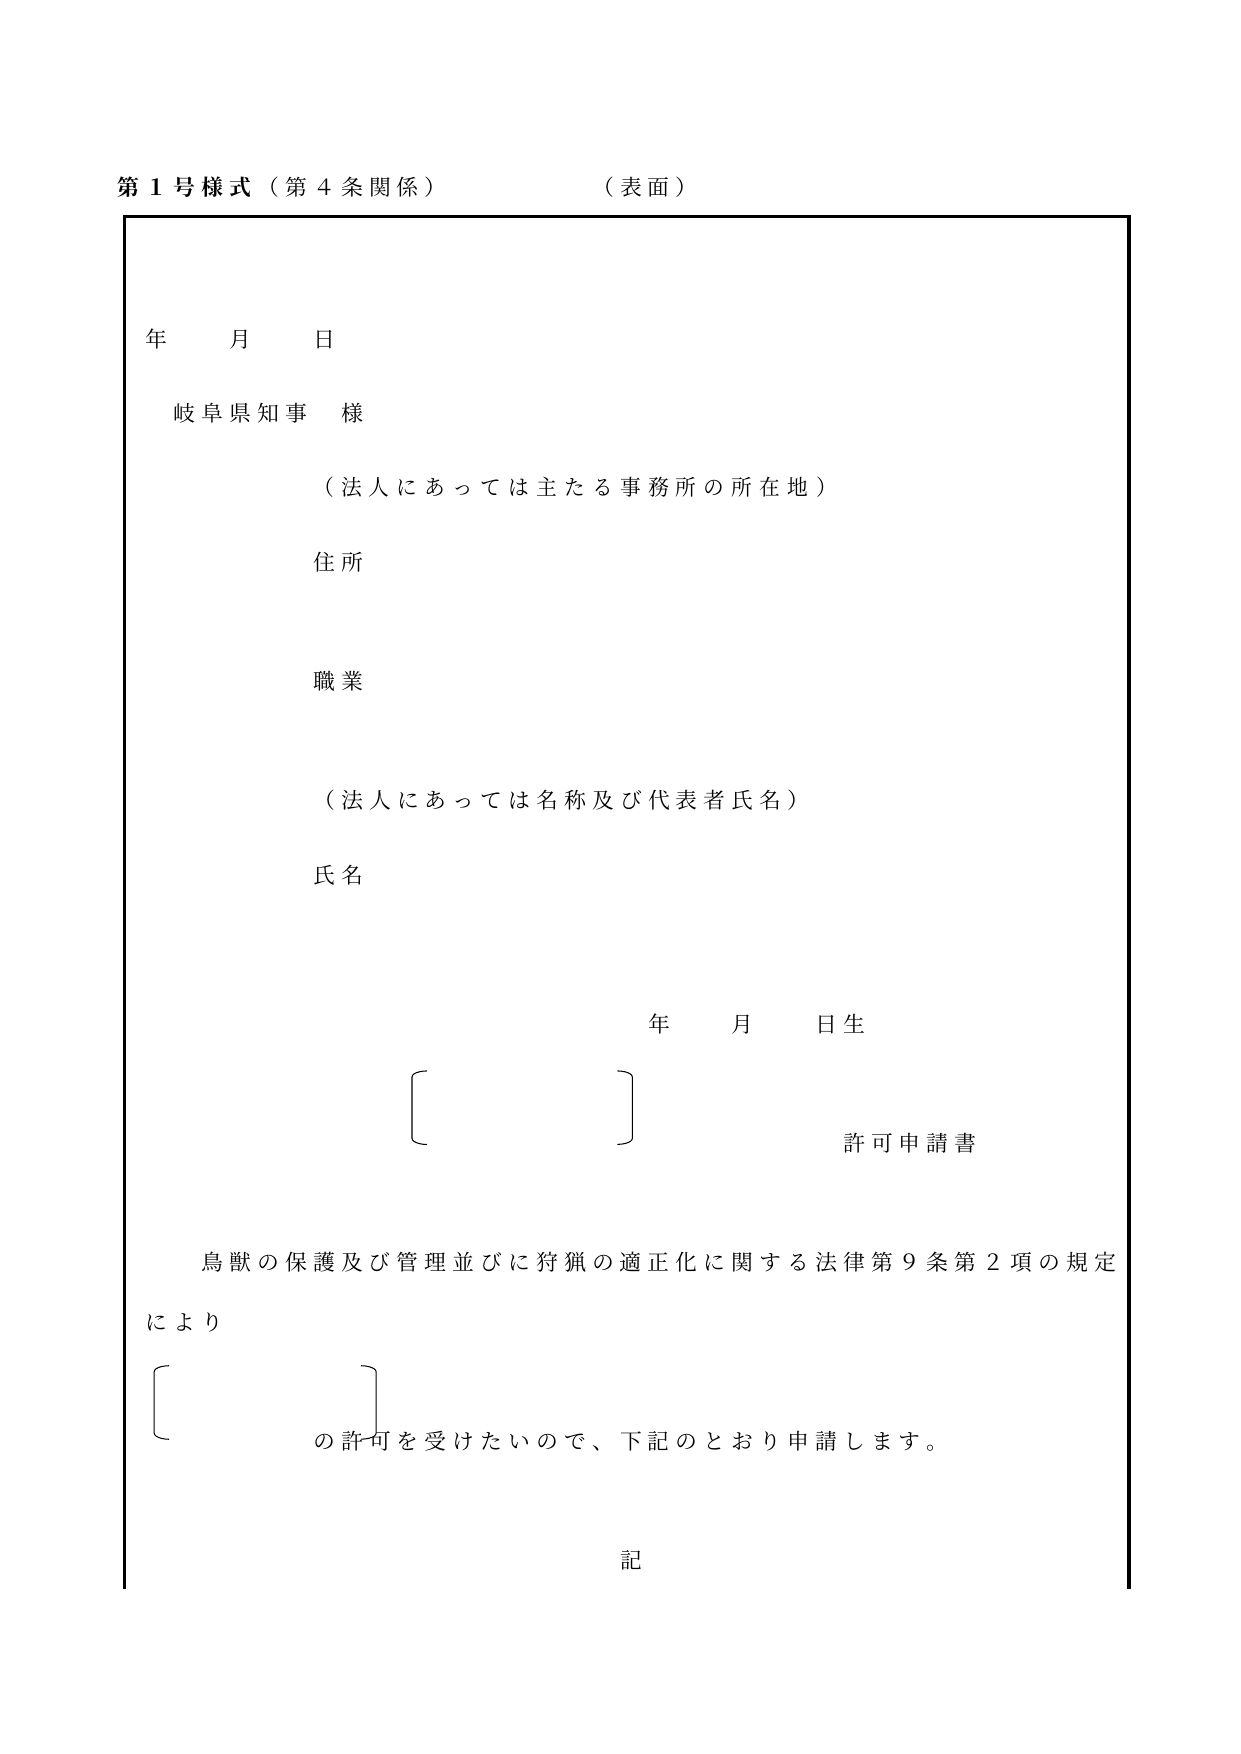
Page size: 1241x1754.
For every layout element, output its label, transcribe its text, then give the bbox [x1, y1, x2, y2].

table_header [126, 218, 1127, 1589]
text 第１号様式（第４条関係） （表面） [118, 156, 1123, 215]
